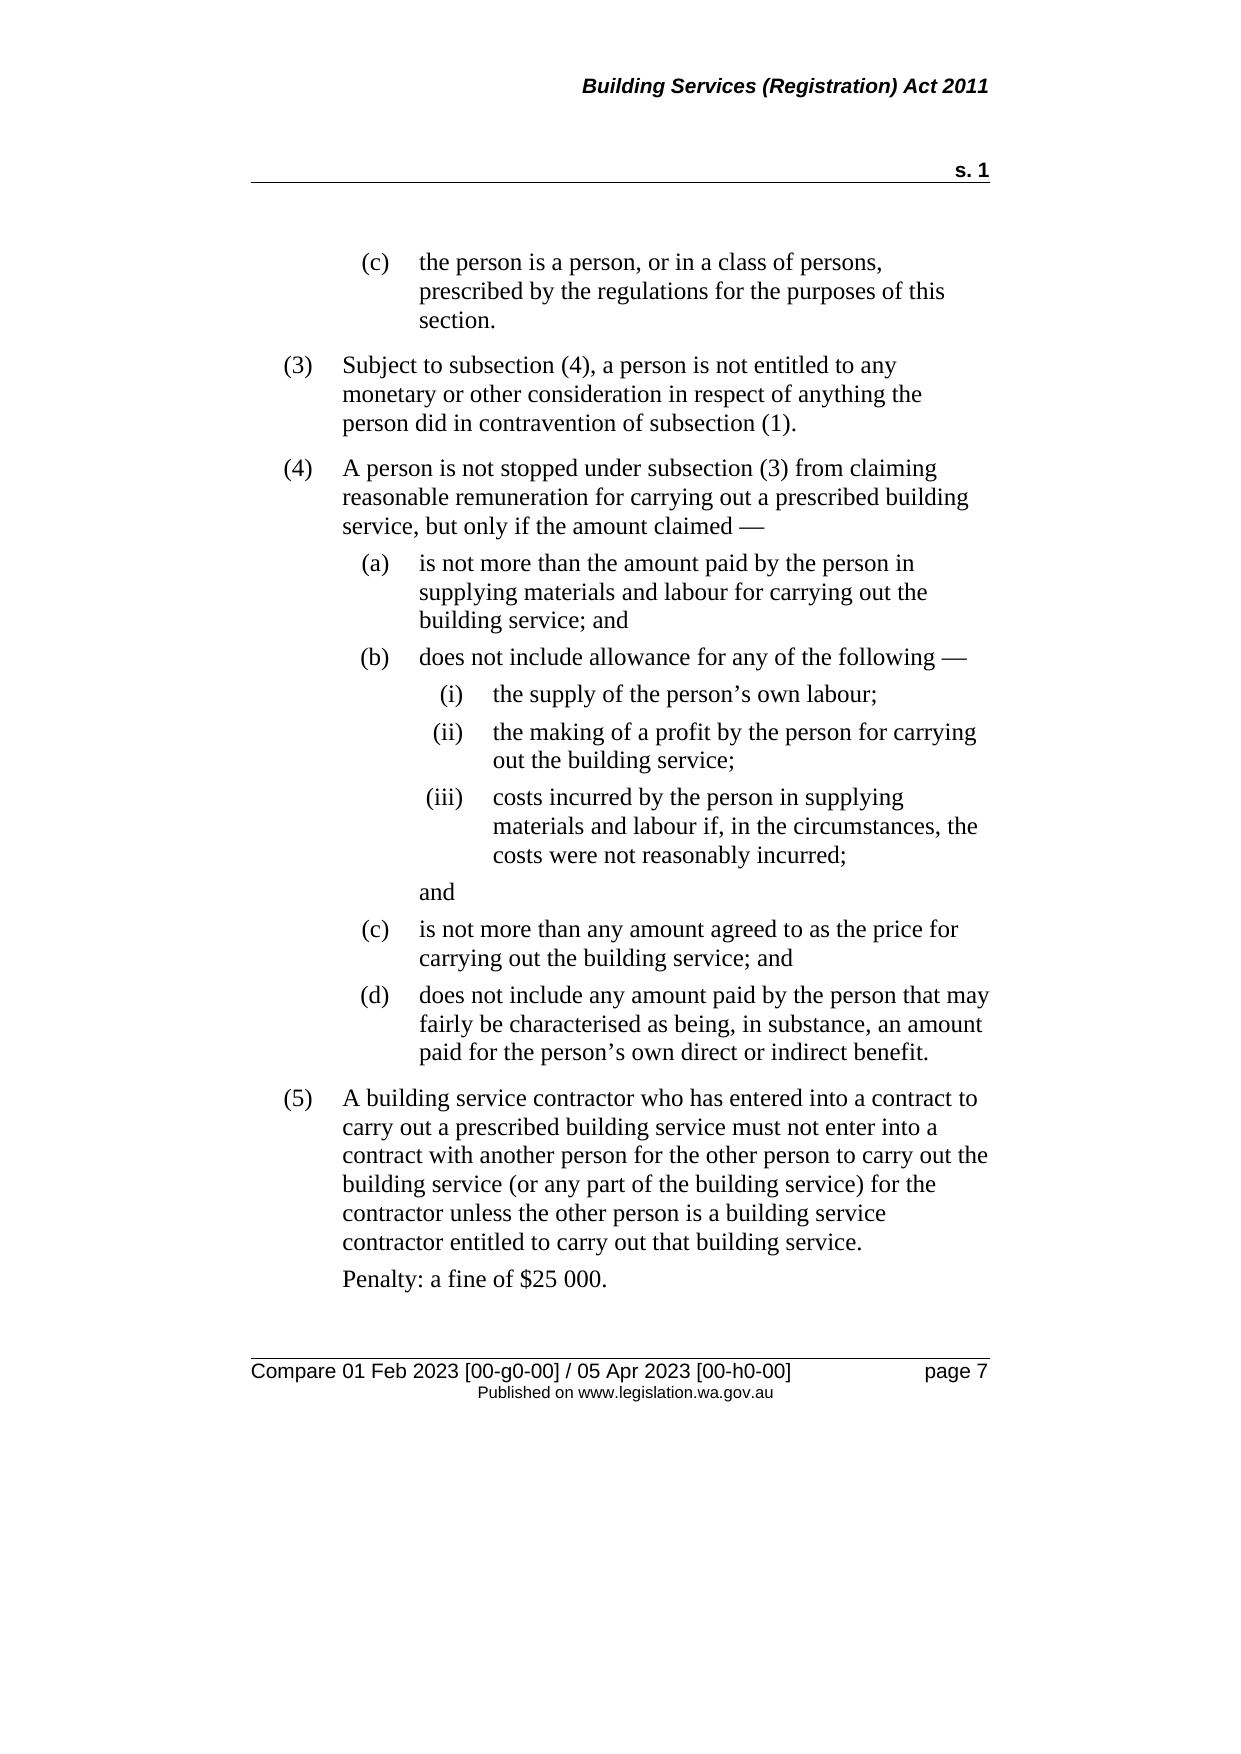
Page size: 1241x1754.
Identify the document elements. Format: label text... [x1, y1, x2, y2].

text (iii) costs incurred by the person in supplying materials and labour if, in the circumstances, the costs were not reasonably incurred; [251, 782, 990, 869]
text (c) the person is a person, or in a class of persons, prescribed by the regulations for the purposes of this section. [251, 247, 990, 334]
text (a) is not more than the amount paid by the person in supplying materials and labour for carrying out the building service; and [251, 548, 990, 634]
text and [251, 877, 990, 906]
text (5) A building service contractor who has entered into a contract to carry out a prescribed building service must not enter into a contract with another person for the other person to carry out the building service (or any part of the building service) for the contractor unless the other person is a building service contractor entitled to carry out that building service. [251, 1083, 990, 1255]
text (c) is not more than any amount agreed to as the price for carrying out the building service; and [251, 914, 990, 972]
text (d) does not include any amount paid by the person that may fairly be characterised as being, in substance, an amount paid for the person’s own direct or indirect benefit. [251, 980, 990, 1066]
text (ii) the making of a profit by the person for carrying out the building service; [251, 717, 990, 774]
text Penalty: a fine of $25 000. [251, 1264, 990, 1292]
text (3) Subject to subsection (4), a person is not entitled to any monetary or other consideration in respect of anything the person did in contravention of subsection (1). [251, 350, 990, 437]
text (i) the supply of the person’s own labour; [251, 679, 990, 708]
text (b) does not include allowance for any of the following — [251, 642, 990, 671]
text (4) A person is not stopped under subsection (3) from claiming reasonable remuneration for carrying out a prescribed building service, but only if the amount claimed — [251, 453, 990, 539]
